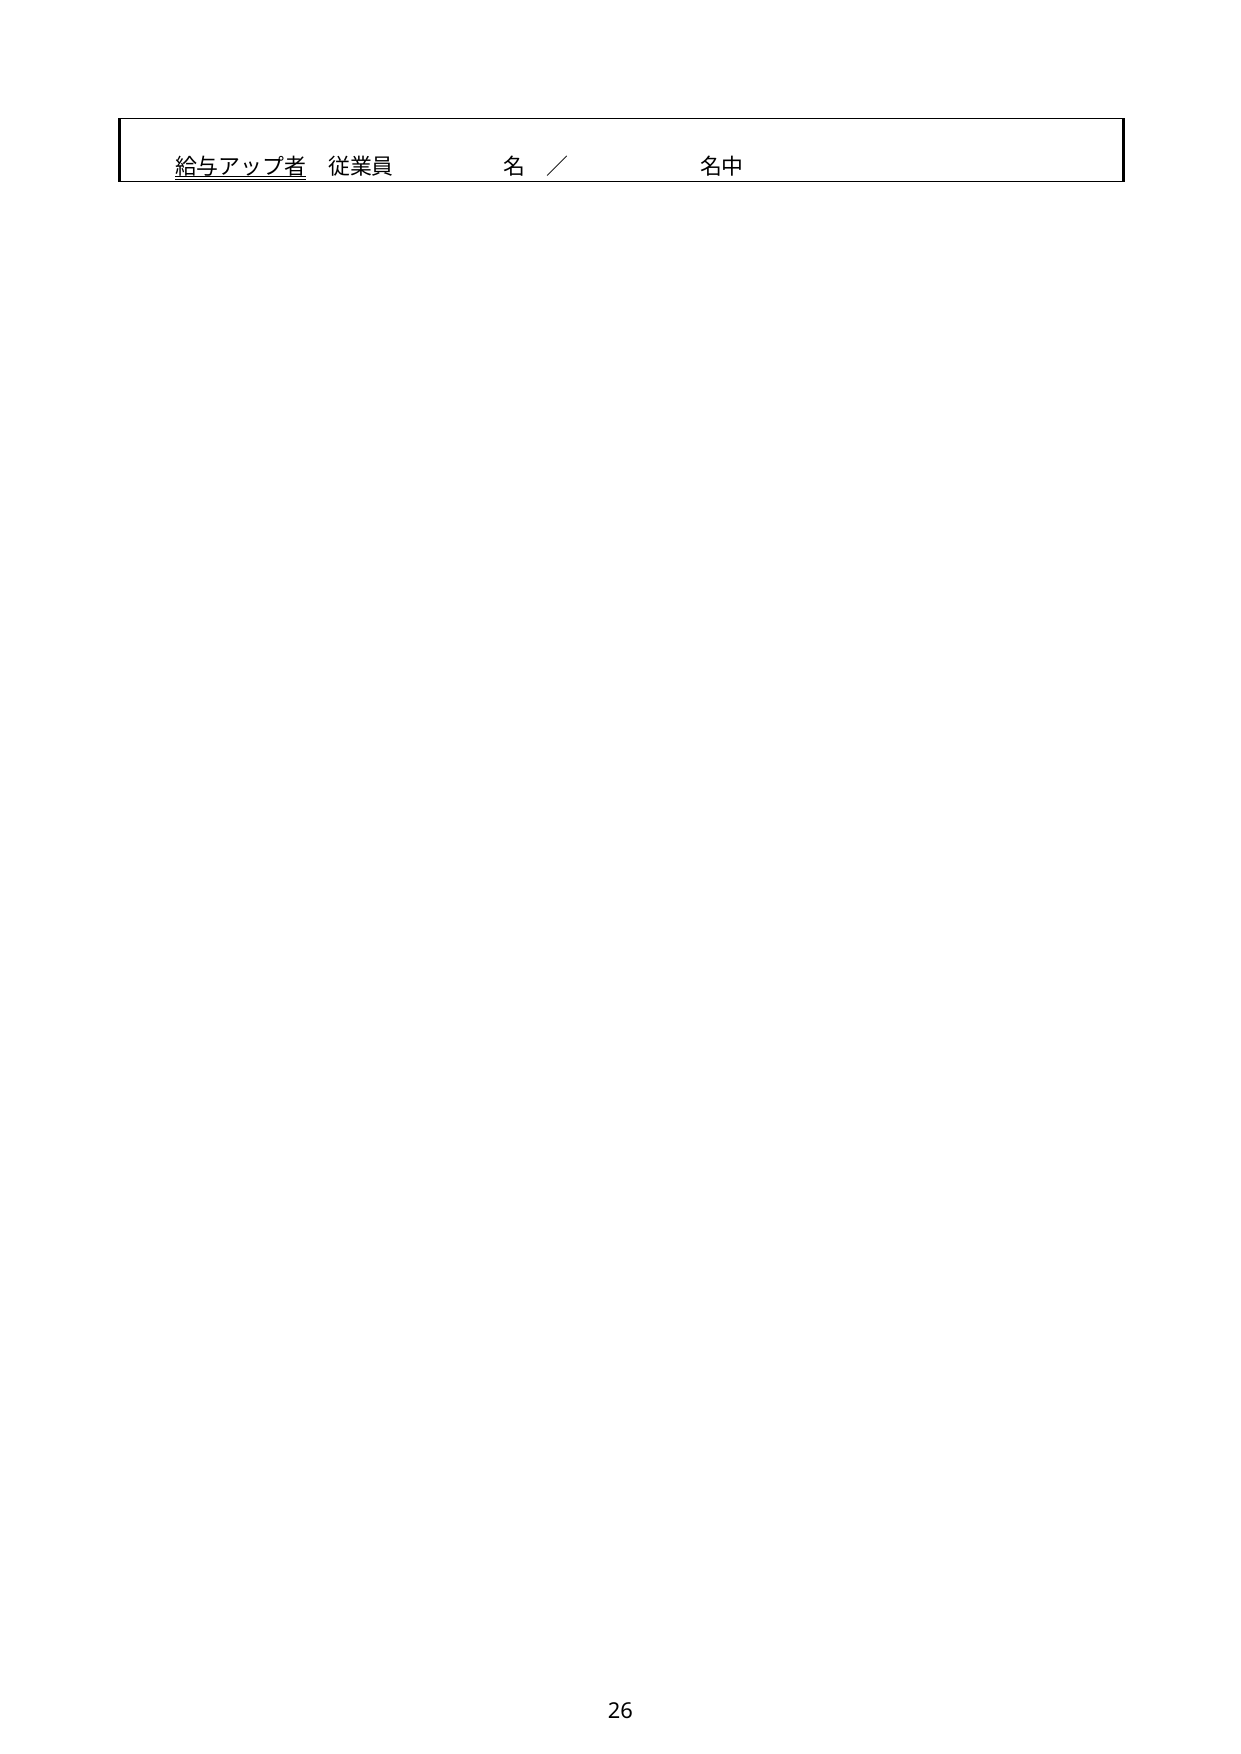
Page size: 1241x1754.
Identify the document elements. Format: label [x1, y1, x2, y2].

table_cell [121, 119, 1122, 181]
